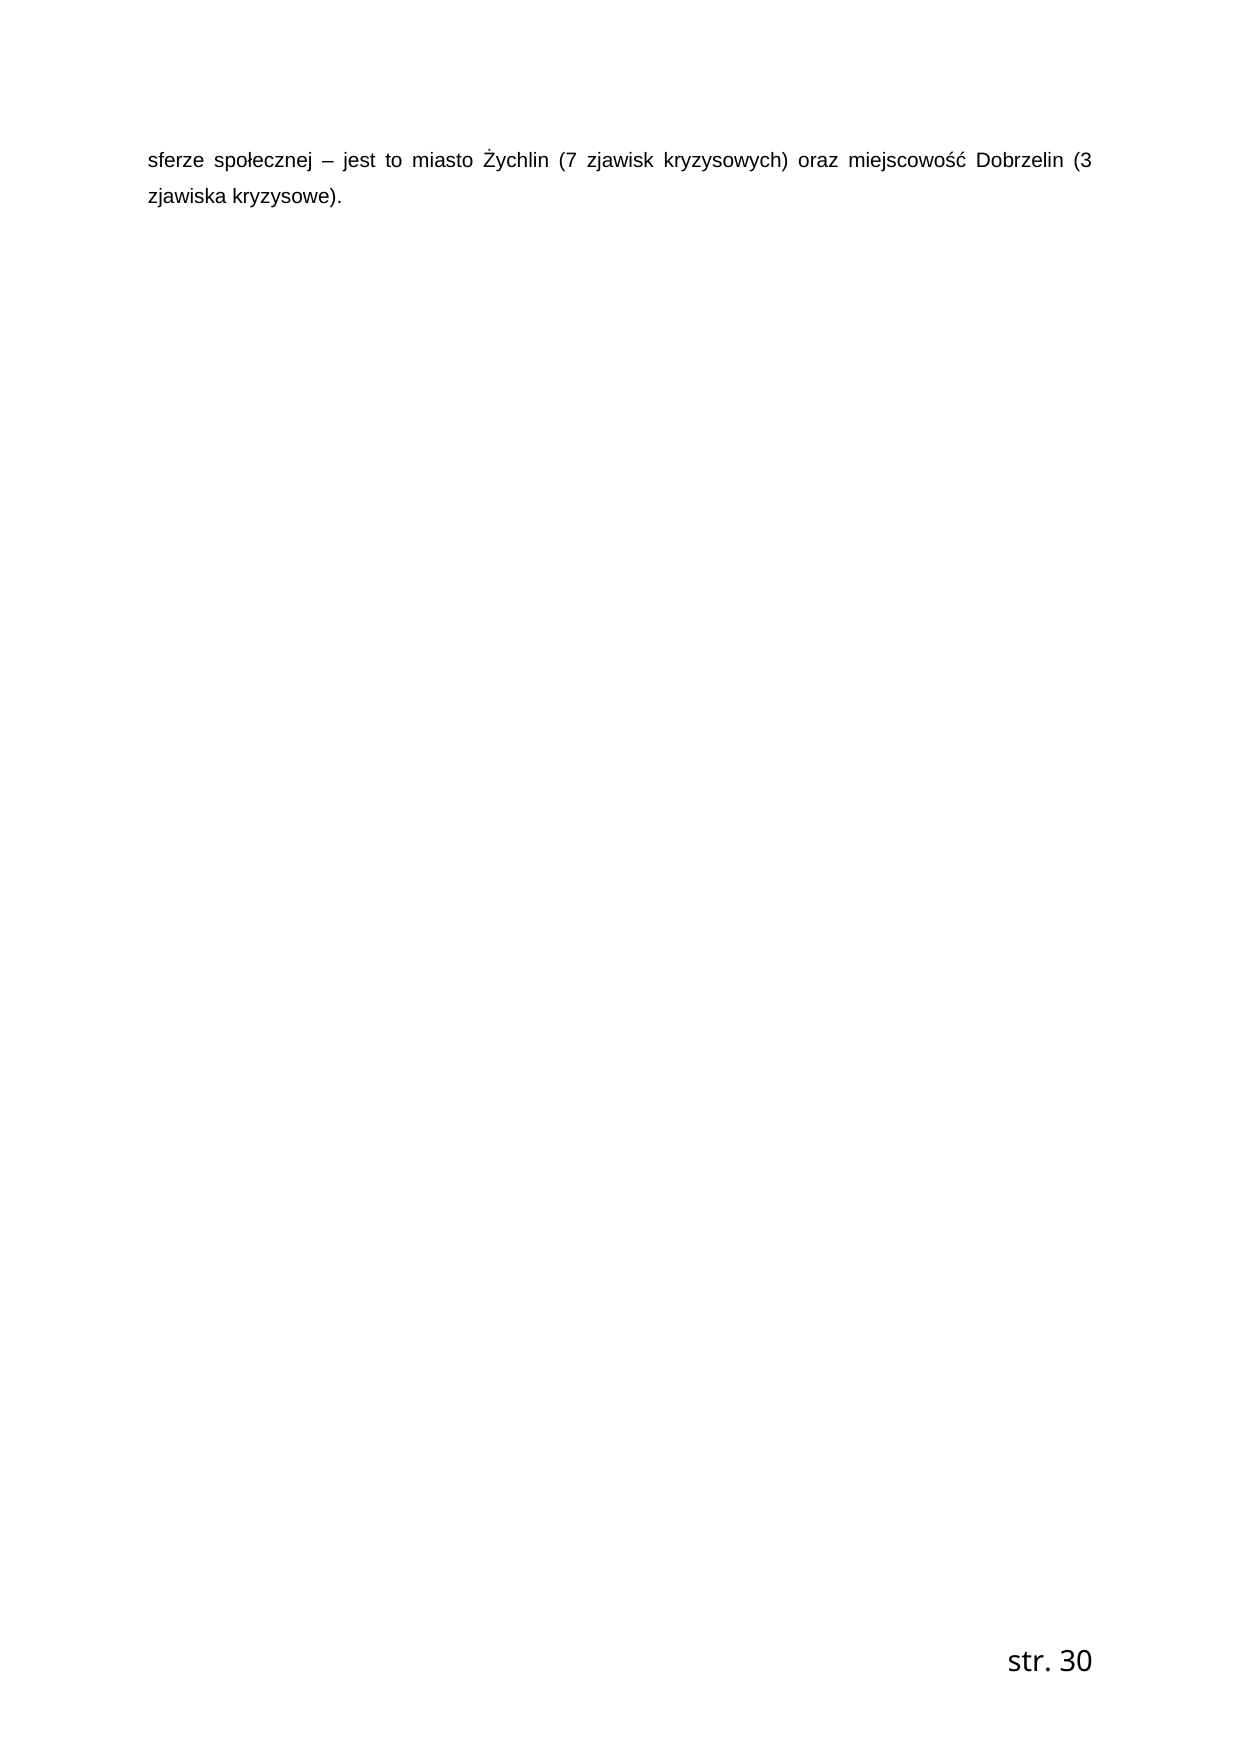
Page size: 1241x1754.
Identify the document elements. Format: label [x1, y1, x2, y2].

text [148, 148, 1093, 207]
